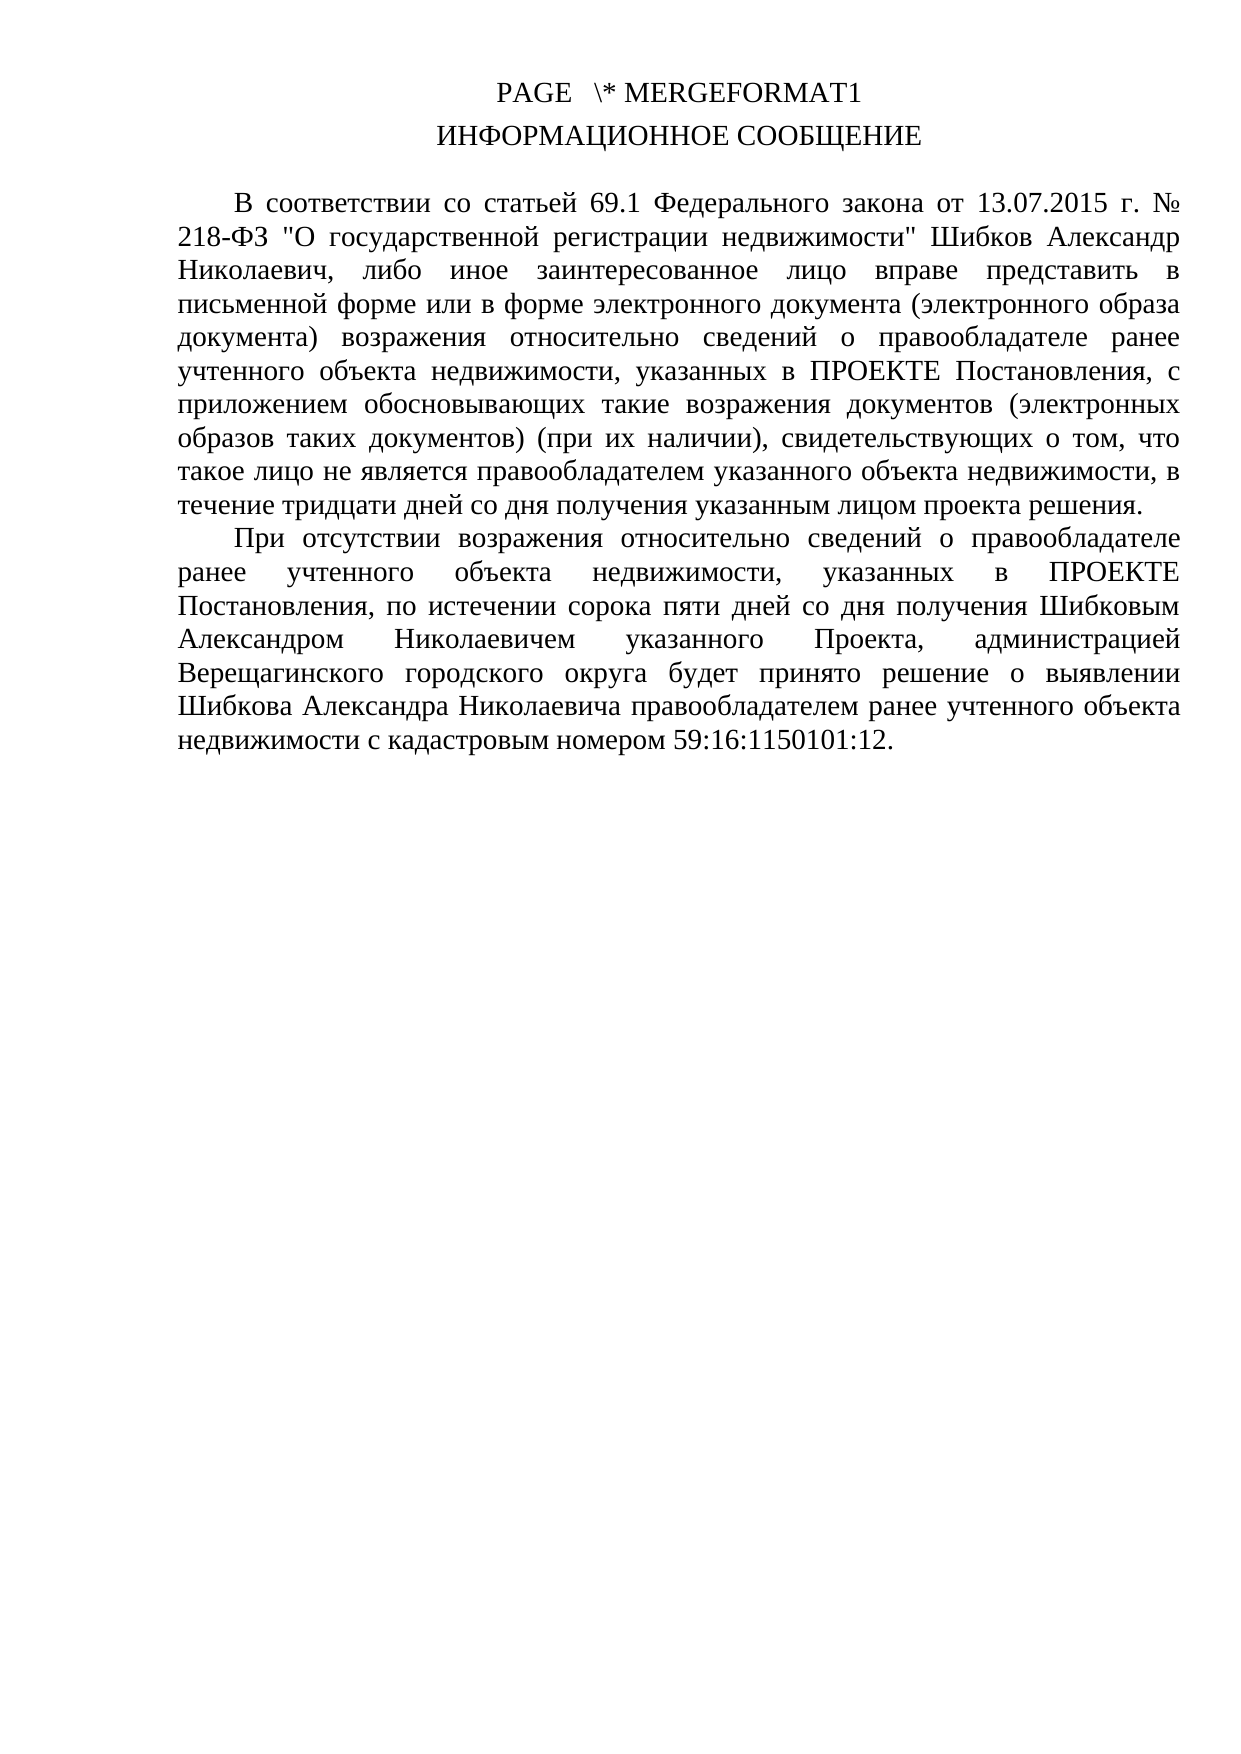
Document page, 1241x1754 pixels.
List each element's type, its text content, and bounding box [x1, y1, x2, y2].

text ИНФОРМАЦИОННОЕ СООБЩЕНИЕ [177, 118, 1181, 152]
text В соответствии со статьей 69.1 Федерального закона от 13.07.2015 г. № 218-ФЗ "О государственной регистрации недвижимости" Шибков Александр Николаевич, либо иное заинтересованное лицо вправе представить в письменной форме или в форме электронного документа (электронного образа документа) возражения относительно сведений о правообладателе ранее учтенного объекта недвижимости, указанных в ПРОЕКТЕ Постановления, с приложением обосновывающих такие возражения документов (электронных образов таких документов) (при их наличии), свидетельствующих о том, что такое лицо не является правообладателем указанного объекта недвижимости, в течение тридцати дней со дня получения указанным лицом проекта решения. [177, 185, 1181, 521]
text При отсутствии возражения относительно сведений о правообладателе ранее учтенного объекта недвижимости, указанных в ПРОЕКТЕ Постановления, по истечении сорока пяти дней со дня получения Шибковым Александром Николаевичем указанного Проекта, администрацией Верещагинского городского округа будет принято решение о выявлении Шибкова Александра Николаевича правообладателем ранее учтенного объекта недвижимости с кадастровым номером 59:16:1150101:12. [177, 521, 1181, 755]
